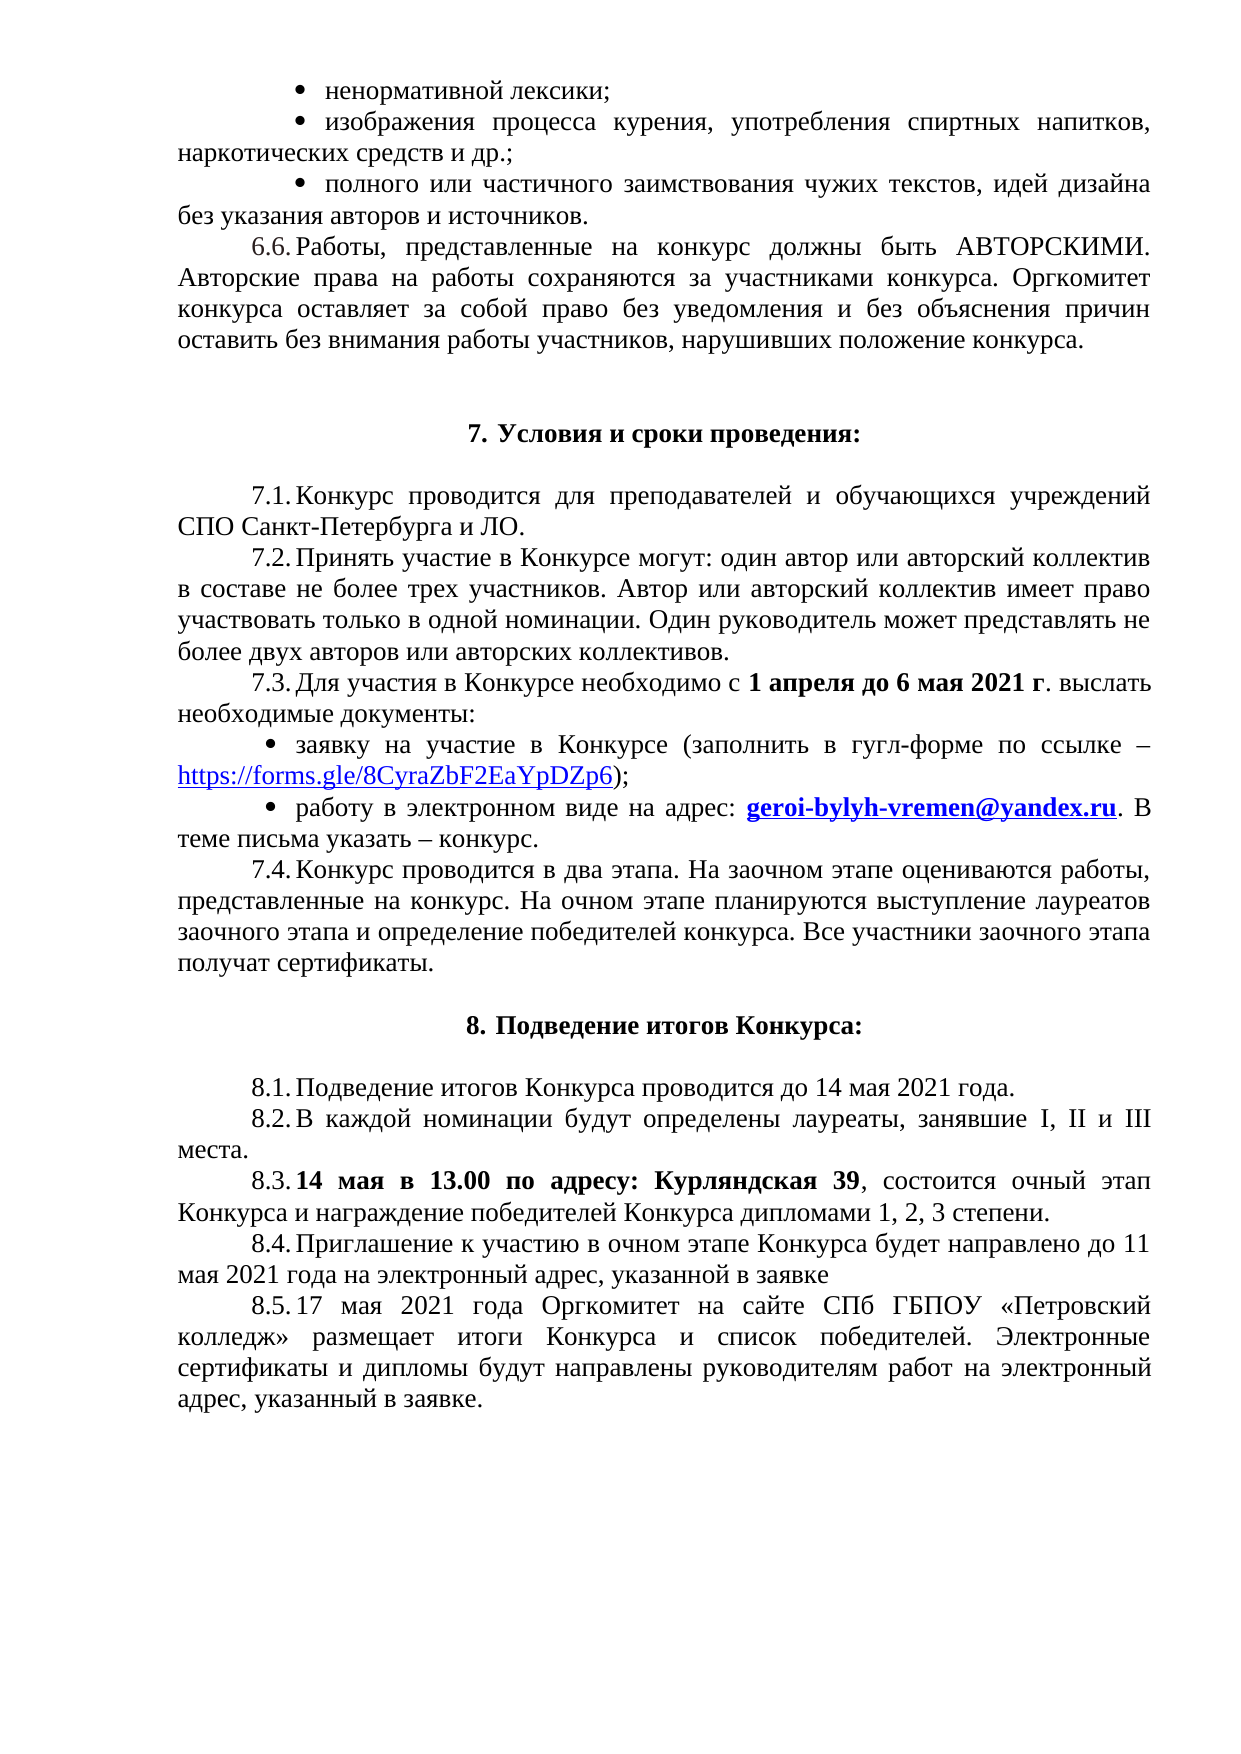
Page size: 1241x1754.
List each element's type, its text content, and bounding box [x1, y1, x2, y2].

list 14 мая в 13.00 по адресу: Курляндская 39, состоится очный этап Конкурса и награждение победителей Конкурса дипломами 1, 2, 3 степени. [177, 1164, 1152, 1227]
list Подведение итогов Конкурса проводится до 14 мая 2021 года. [177, 1071, 1152, 1102]
list Приглашение к участию в очном этапе Конкурса будет направлено до 11 мая 2021 года на электронный адрес, указанной в заявке [177, 1227, 1152, 1289]
list Конкурс проводится для преподавателей и обучающихся учреждений СПО Санкт-Петербурга и ЛО. [177, 479, 1152, 541]
list Конкурс проводится в два этапа. На заочном этапе оцениваются работы, представленные на конкурс. На очном этапе планируются выступление лауреатов заочного этапа и определение победителей конкурса. Все участники заочного этапа получат сертификаты. [177, 853, 1152, 978]
list Работы, представленные на конкурс должны быть АВТОРСКИМИ. Авторские права на работы сохраняются за участниками конкурса. Оргкомитет конкурса оставляет за собой право без уведомления и без объяснения причин оставить без внимания работы участников, нарушивших положение конкурса. [177, 230, 1152, 354]
list В каждой номинации будут определены лауреаты, занявшие I, II и III места. [177, 1102, 1152, 1164]
list 17 мая 2021 года Оргкомитет на сайте СПб ГБПОУ «Петровский колледж» размещает итоги Конкурса и список победителей. Электронные сертификаты и дипломы будут направлены руководителям работ на электронный адрес, указанный в заявке. [177, 1289, 1152, 1414]
list изображения процесса курения, употребления спиртных напитков, наркотических средств и др.; [177, 105, 1152, 167]
list Для участия в Конкурсе необходимо с 1 апреля до 6 мая 2021 г. выслать необходимые документы: [177, 666, 1152, 728]
list Принять участие в Конкурсе могут: один автор или авторский коллектив в составе не более трех участников. Автор или авторский коллектив имеет право участвовать только в одной номинации. Один руководитель может представлять не более двух авторов или авторских коллективов. [177, 541, 1152, 666]
list работу в электронном виде на адрес: geroi-bylyh-vremen@yandex.ru. В теме письма указать – конкурс. [177, 791, 1152, 853]
list ненормативной лексики; [177, 74, 1152, 105]
list Подведение итогов Конкурса: [177, 1009, 1152, 1040]
list полного или частичного заимствования чужих текстов, идей дизайна без указания авторов и источников. [177, 167, 1152, 230]
list заявку на участие в Конкурсе (заполнить в гугл-форме по ссылке – https://forms.gle/8CyraZbF2EaYpDZp6); [177, 728, 1152, 791]
list Условия и сроки проведения: [177, 417, 1152, 448]
